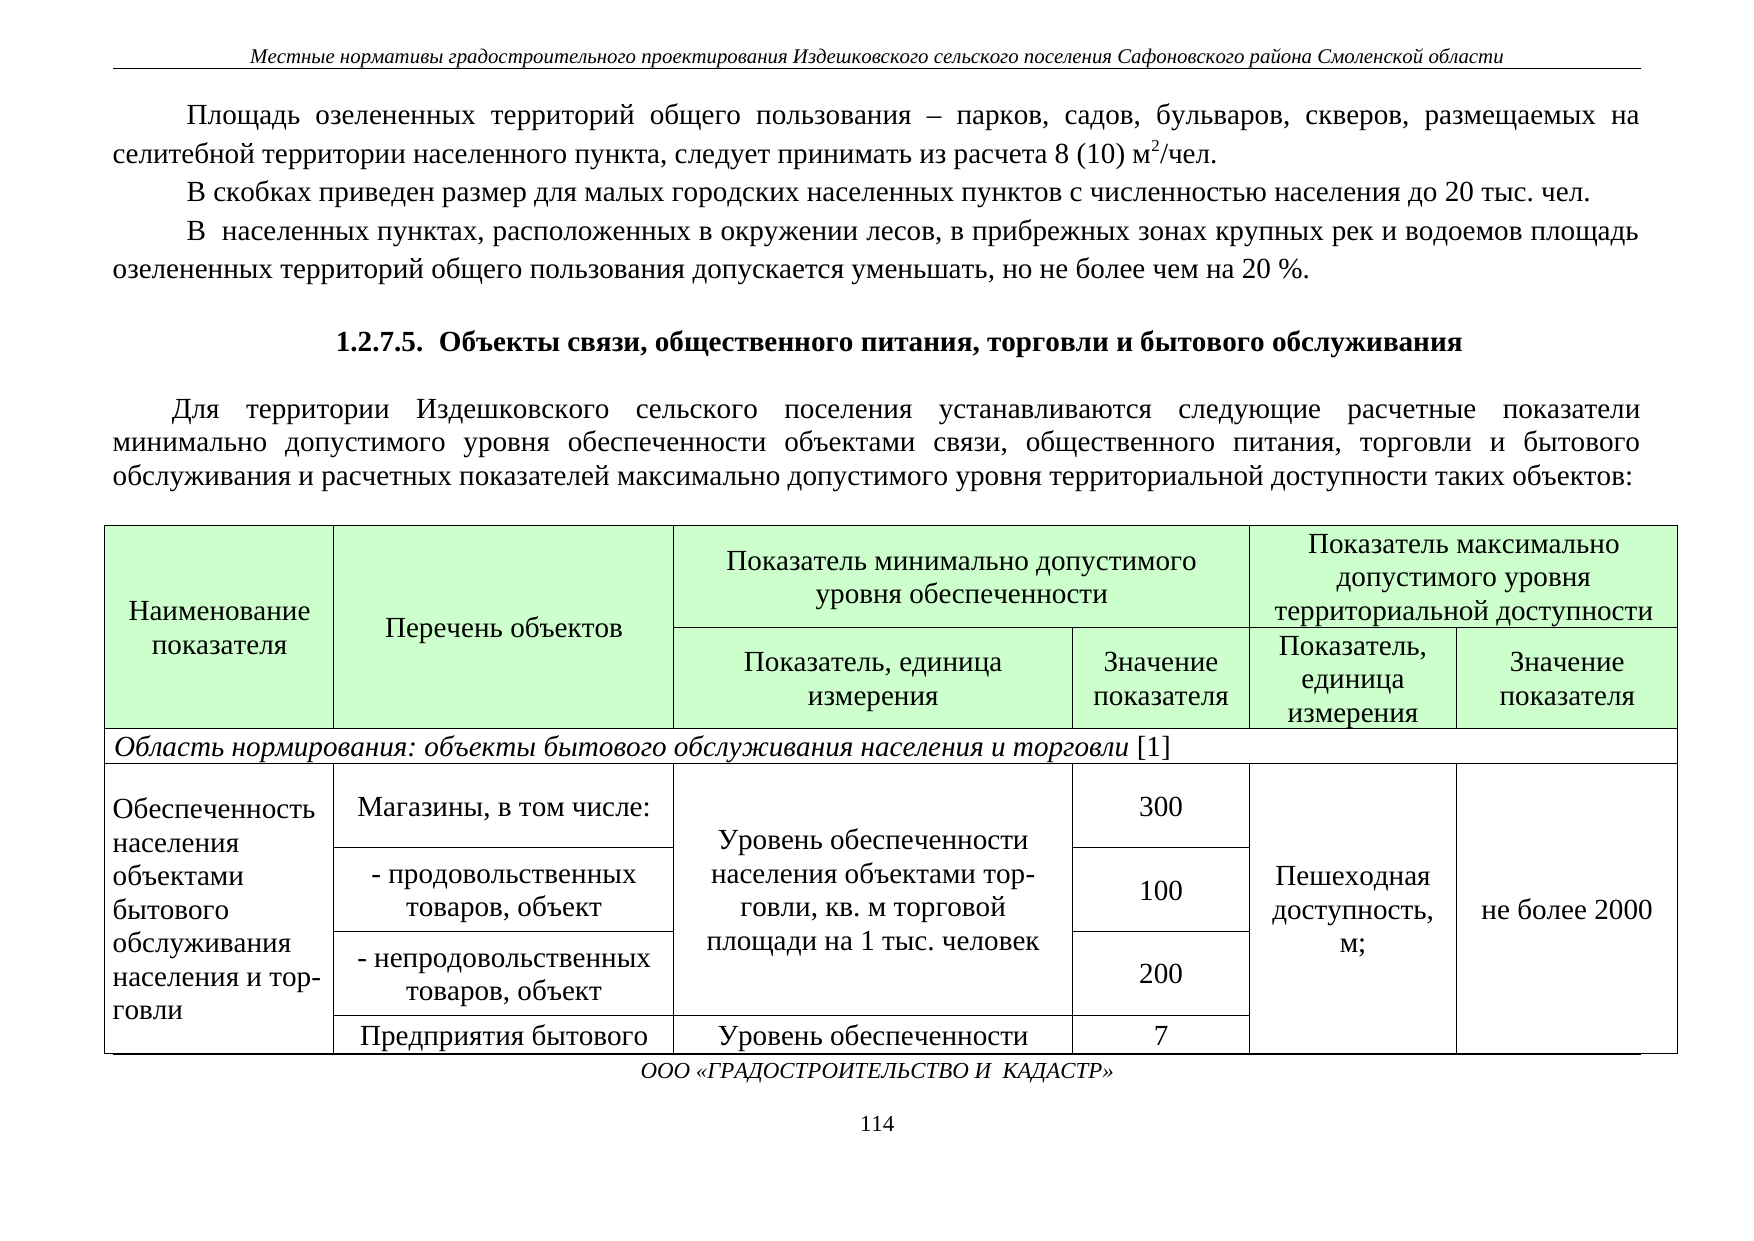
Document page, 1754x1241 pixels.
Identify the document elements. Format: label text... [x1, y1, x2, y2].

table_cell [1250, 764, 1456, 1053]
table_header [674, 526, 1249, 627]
list Объекты связи, общественного питания, торговли и бытового обслуживания [83, 324, 1641, 357]
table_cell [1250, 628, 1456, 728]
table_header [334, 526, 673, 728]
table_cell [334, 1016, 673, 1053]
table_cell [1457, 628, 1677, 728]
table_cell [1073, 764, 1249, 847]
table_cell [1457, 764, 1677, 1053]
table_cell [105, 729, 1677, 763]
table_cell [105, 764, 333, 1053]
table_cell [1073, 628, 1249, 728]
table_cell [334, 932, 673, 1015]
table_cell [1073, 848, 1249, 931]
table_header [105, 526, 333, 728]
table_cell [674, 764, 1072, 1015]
text Для территории Издешковского сельского поселения устанавливаются следующие расчетные показатели минимально допустимого уровня обеспеченности объектами связи, общественного питания, торговли и бытового обслуживания и расчетных показателей максимально допустимого уровня территориальной доступности таких объектов: [112, 391, 1641, 491]
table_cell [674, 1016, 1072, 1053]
subtitle Площадь озелененных территорий общего пользования – парков, садов, бульваров, скверов, размещаемых на селитебной территории населенного пункта, следует принимать из расчета 8 (10) м2/чел. [112, 97, 1641, 169]
subtitle В скобках приведен размер для малых городских населенных пунктов с численностью населения до 20 тыс. чел. [112, 174, 1641, 208]
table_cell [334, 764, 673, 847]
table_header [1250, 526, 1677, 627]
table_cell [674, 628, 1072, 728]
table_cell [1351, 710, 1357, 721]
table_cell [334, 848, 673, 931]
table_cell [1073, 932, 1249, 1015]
subtitle В населенных пунктах, расположенных в окружении лесов, в прибрежных зонах крупных рек и водоемов площадь озелененных территорий общего пользования допускается уменьшать, но не более чем на 20 %. [112, 213, 1641, 285]
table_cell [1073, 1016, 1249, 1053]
